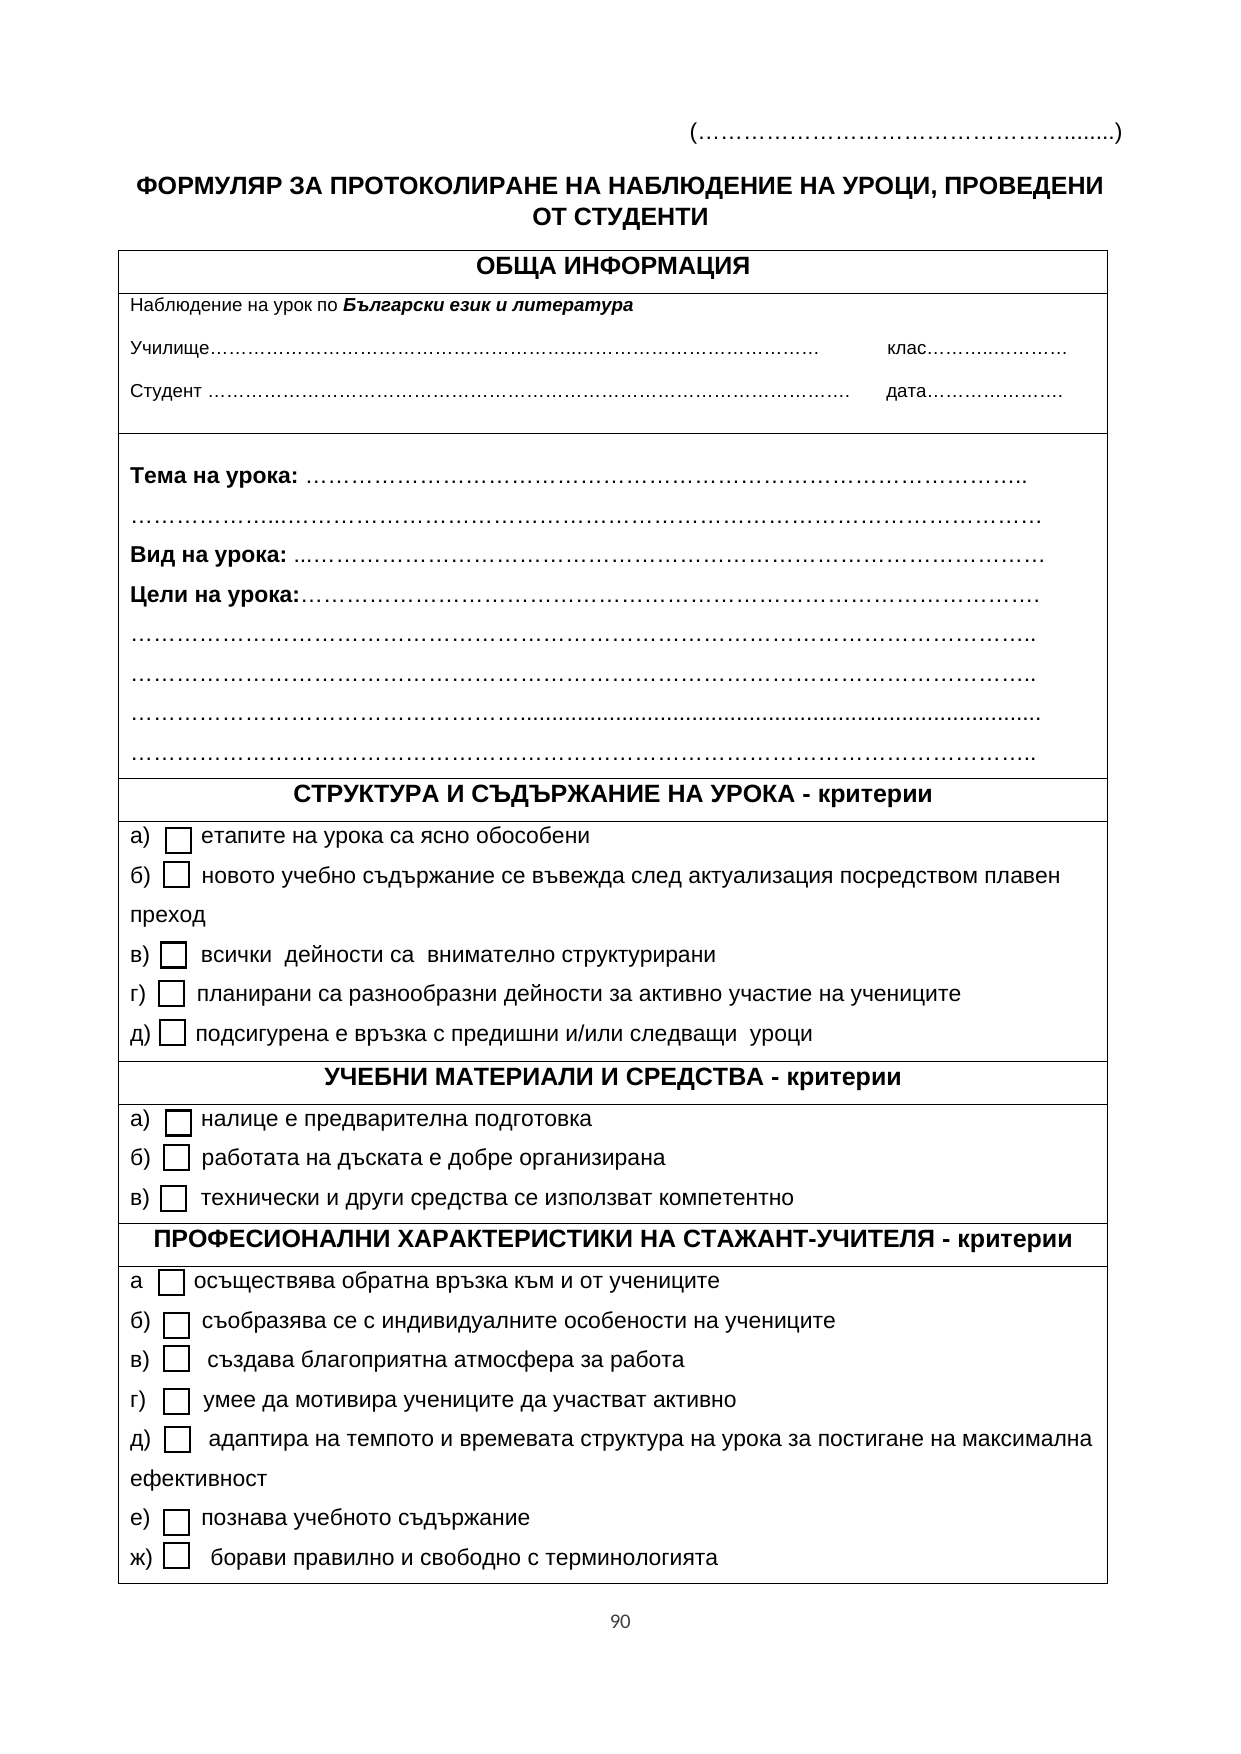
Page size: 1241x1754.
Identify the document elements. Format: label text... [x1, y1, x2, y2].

table_cell СТРУКТУРА И СЪДЪРЖАНИЕ НА УРОКА - критерии [119, 779, 1107, 821]
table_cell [119, 1267, 1107, 1583]
table_cell Наблюдение на урок по Български език и литература Училище…………………………………………………..………………………………… клас………..………… Студент …………………………………………………………………………………………. дата…………………. [119, 294, 1107, 432]
table_cell Тема на урока: ………………………………………………………………………………….. ………………...……………………………………………………………………………………… Вид на урока: ...…………………………………………………………………………………… Цели на урока:……………………………………………………………………………………. ……………………………………………………………………………………………………….. ……………………………………………………………………………………………………….. …………………………………………….................................................................................. ……………………………………………………………………………………………………….. [119, 434, 1107, 778]
table_header ОБЩА ИНФОРМАЦИЯ [119, 251, 1107, 292]
table_cell а) етапите на урока са ясно обособени б) новото учебно съдържание се въвежда след актуализация посредством плавен преход в) всички дейности са внимателно структурирани г) планирани са разнообразни дейности за активно участие на учениците д) подсигурена е връзка с предишни и/или следващи уроци [119, 822, 1107, 1061]
table_cell а) налице е предварителна подготовка б) работата на дъската е добре организирана в) технически и други средства се използват компетентно [119, 1105, 1107, 1223]
text (…………………………………………........) [118, 118, 1122, 144]
text ФОРМУЛЯР ЗА ПРОТОКОЛИРАНЕ НА НАБЛЮДЕНИЕ НА УРОЦИ, ПРОВЕДЕНИ ОТ СТУДЕНТИ [118, 171, 1122, 231]
table_cell УЧЕБНИ МАТЕРИАЛИ И СРЕДСТВА - критерии [119, 1062, 1107, 1104]
table_cell ПРОФЕСИОНАЛНИ ХАРАКТЕРИСТИКИ НА СТАЖАНТ-УЧИТЕЛЯ - критерии [119, 1224, 1107, 1266]
